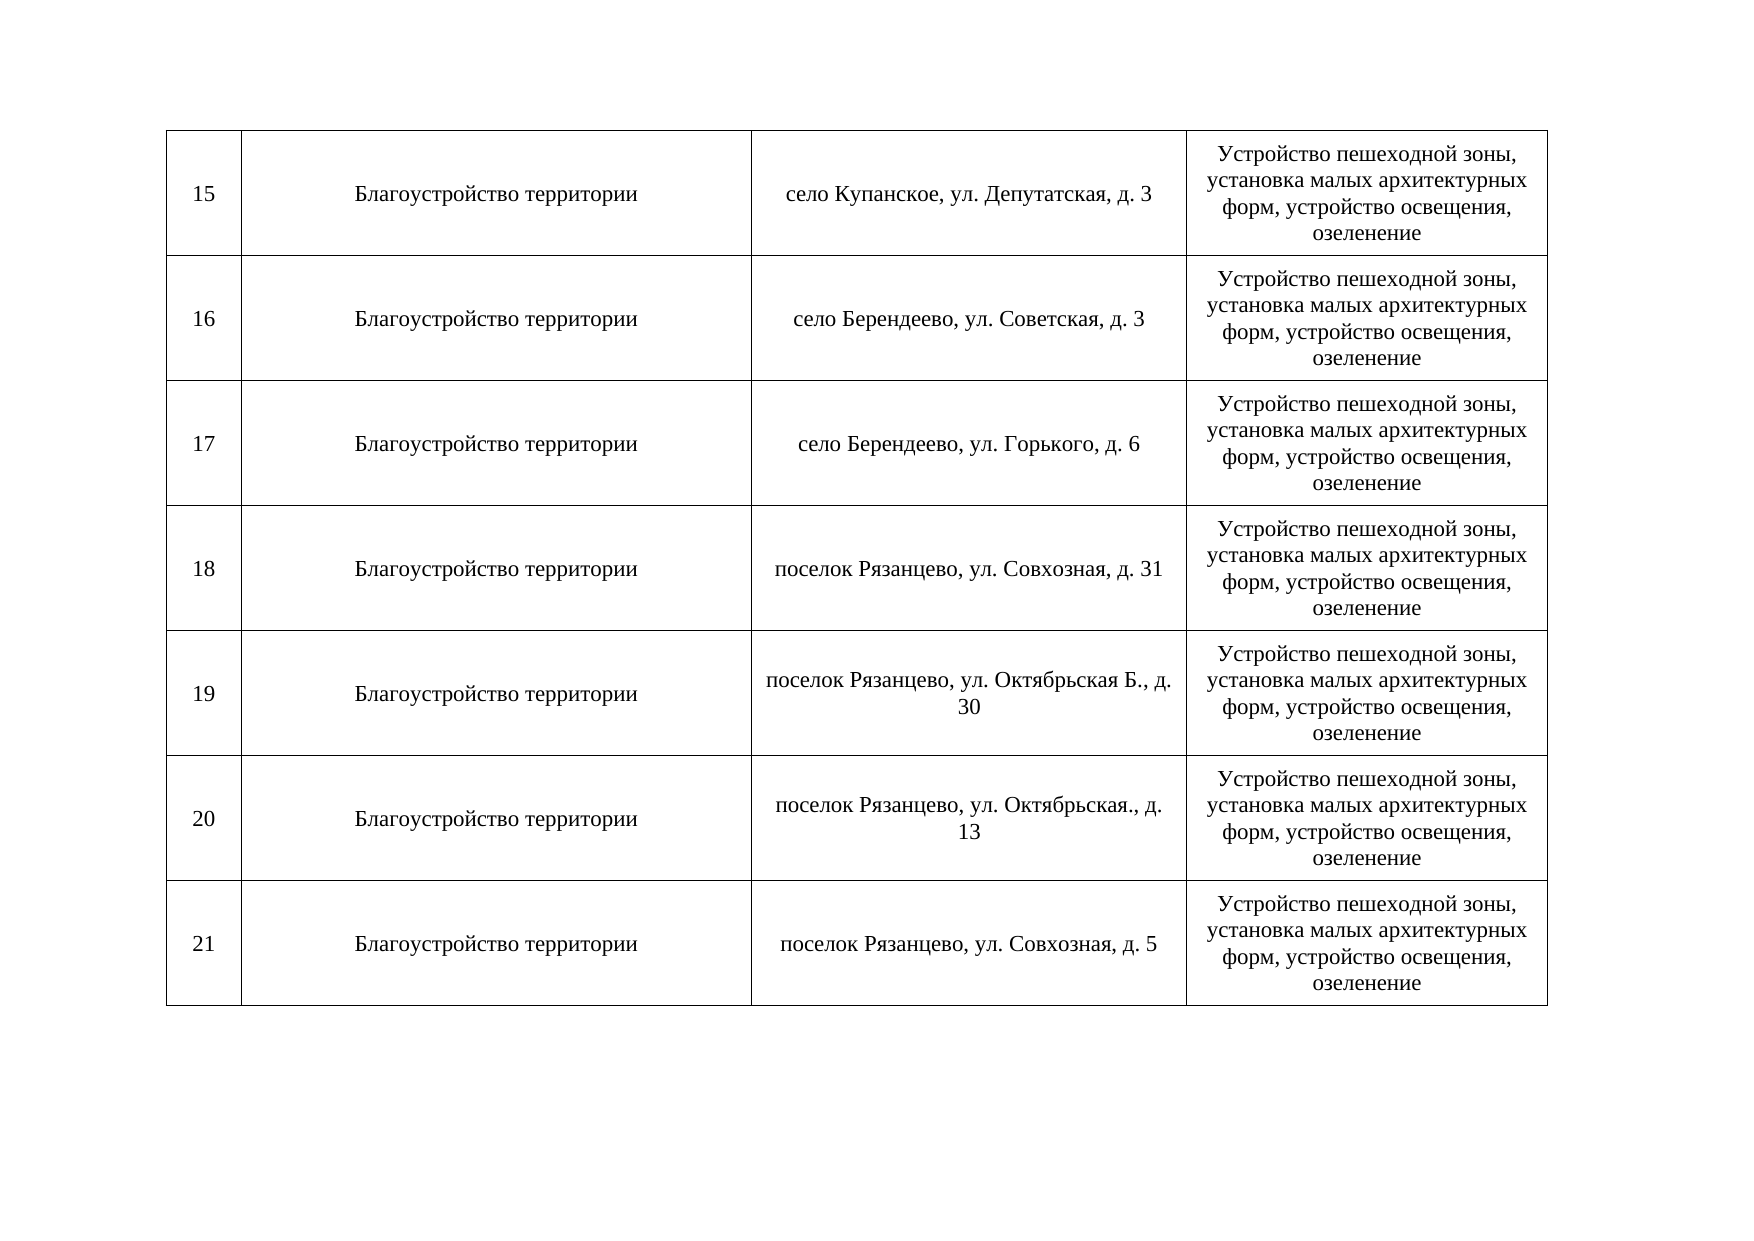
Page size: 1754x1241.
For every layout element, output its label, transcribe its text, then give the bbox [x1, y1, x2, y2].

table_cell Благоустройство территории [242, 256, 751, 380]
table_cell Устройство пешеходной зоны, установка малых архитектурных форм, устройство освещения, озеленение [1187, 631, 1547, 755]
table_cell село Купанское, ул. Депутатская, д. 3 [752, 131, 1186, 255]
table_cell поселок Рязанцево, ул. Октябрьская Б., д. 30 [752, 631, 1186, 755]
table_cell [242, 131, 751, 255]
table_cell Благоустройство территории [242, 756, 751, 880]
table_cell поселок Рязанцево, ул. Совхозная, д. 31 [752, 506, 1186, 630]
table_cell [242, 881, 751, 1005]
table_cell Благоустройство территории [242, 631, 751, 755]
table_cell Устройство пешеходной зоны, установка малых архитектурных форм, устройство освещения, озеленение [1187, 256, 1547, 380]
table_cell 17 [167, 381, 241, 505]
table_cell 20 [167, 756, 241, 880]
table_cell 16 [167, 256, 241, 380]
table_cell поселок Рязанцево, ул. Октябрьская., д. 13 [752, 756, 1186, 880]
table_cell село Берендеево, ул. Горького, д. 6 [752, 381, 1186, 505]
table_cell Устройство пешеходной зоны, установка малых архитектурных форм, устройство освещения, озеленение [1187, 381, 1547, 505]
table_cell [1187, 881, 1547, 1005]
table_cell 18 [167, 506, 241, 630]
table_cell Устройство пешеходной зоны, установка малых архитектурных форм, устройство освещения, озеленение [1187, 506, 1547, 630]
table_cell Благоустройство территории [242, 381, 751, 505]
table_cell 19 [167, 631, 241, 755]
table_cell Благоустройство территории [242, 506, 751, 630]
table_cell 21 [167, 881, 241, 1005]
table_cell село Берендеево, ул. Советская, д. 3 [752, 256, 1186, 380]
table_cell 15 [167, 131, 241, 255]
table_cell Устройство пешеходной зоны, установка малых архитектурных форм, устройство освещения, озеленение [1187, 756, 1547, 880]
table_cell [1187, 131, 1547, 255]
table_cell поселок Рязанцево, ул. Совхозная, д. 5 [752, 881, 1186, 1005]
